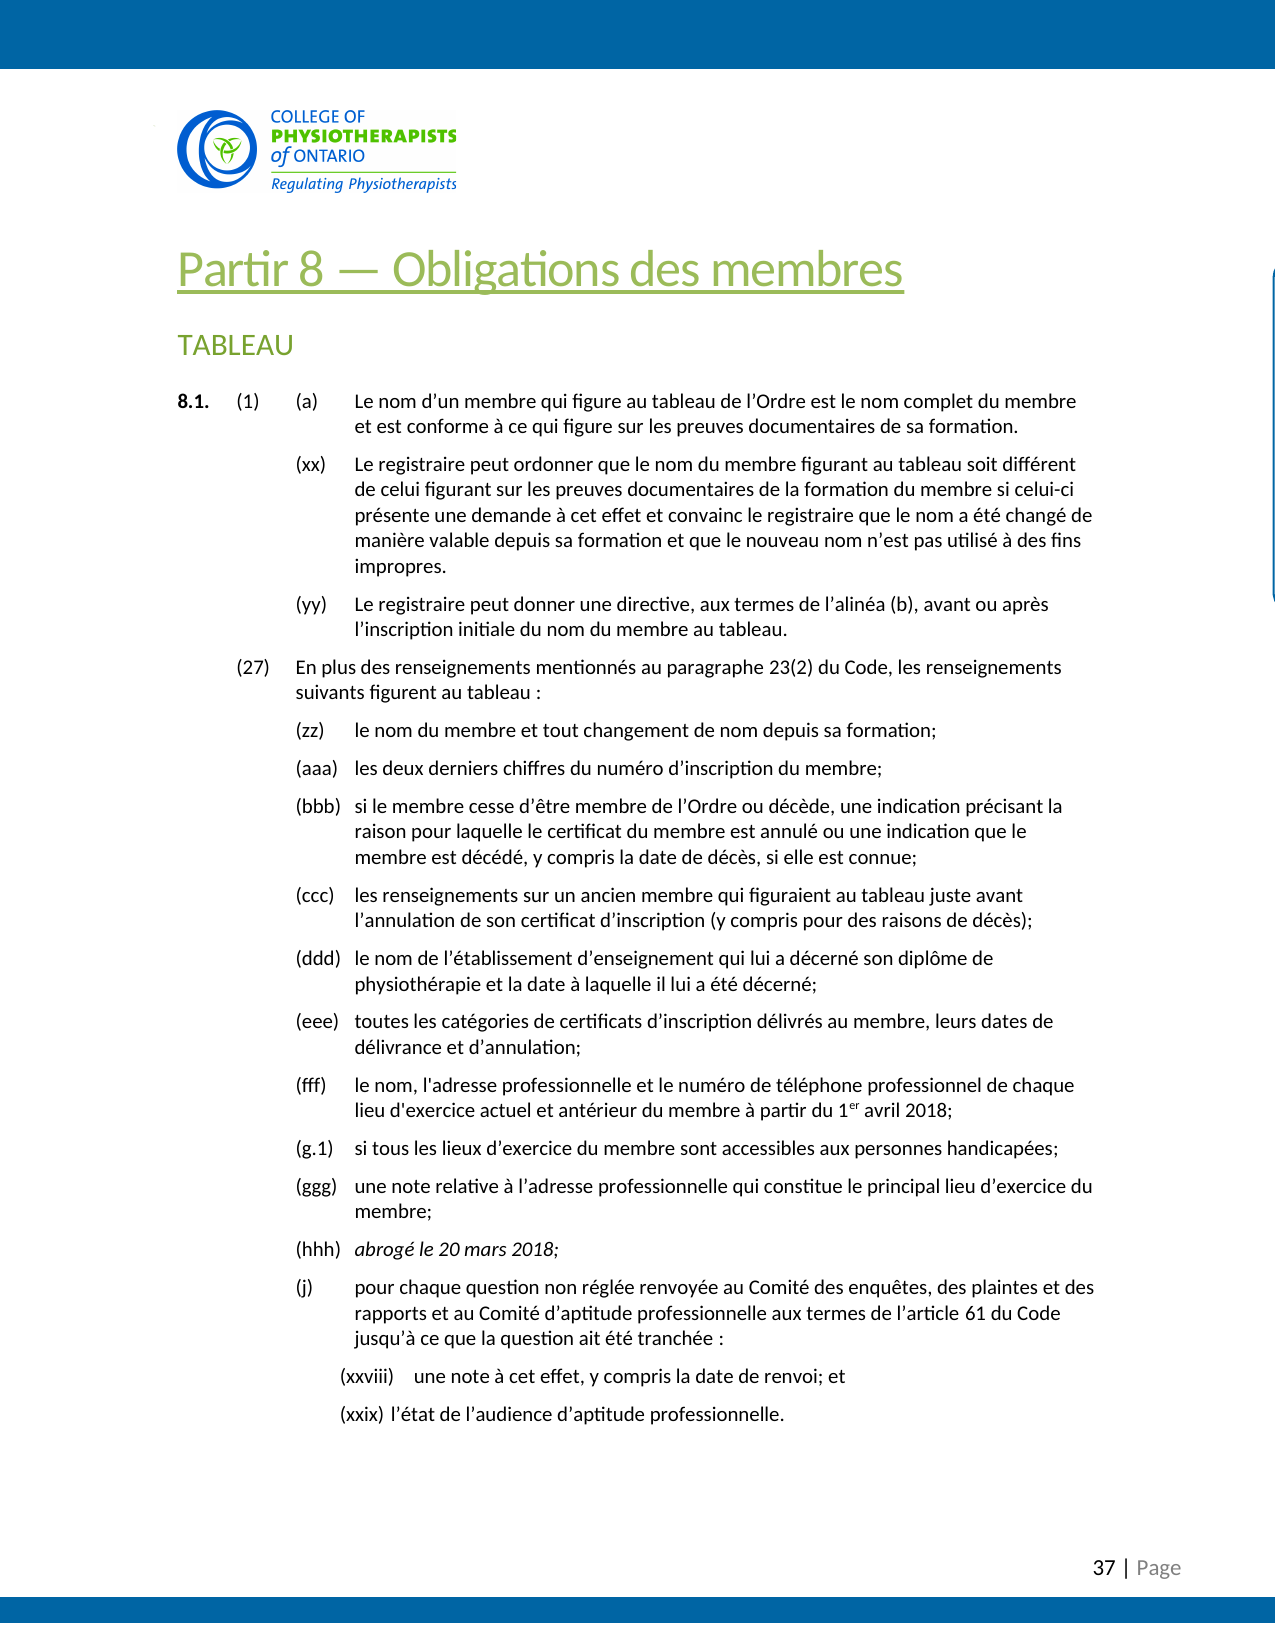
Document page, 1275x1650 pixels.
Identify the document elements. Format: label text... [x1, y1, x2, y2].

text les renseignements sur un ancien membre qui figuraient au tableau juste avant l’annulation de son certificat d’inscription (y compris pour des raisons de décès); [295, 882, 1098, 933]
text toutes les catégories de certificats d’inscription délivrés au membre, leurs dates de délivrance et d’annulation; [295, 1009, 1098, 1059]
list Le registraire peut ordonner que le nom du membre figurant au tableau soit différent de celui figurant sur les preuves documentaires de la formation du membre si celui-ci présente une demande à cet effet et convainc le registraire que le nom a été changé de manière valable depuis sa formation et que le nouveau nom n’est pas utilisé à des fins impropres. [295, 451, 1098, 578]
text TABLEAU [177, 325, 1098, 363]
text le nom de l’établissement d’enseignement qui lui a décerné son diplôme de physiothérapie et la date à laquelle il lui a été décerné; [295, 945, 1098, 996]
picture [177, 110, 457, 193]
subtitle Partir 8 — Obligations des membres [177, 236, 1098, 300]
text si le membre cesse d’être membre de l’Ordre ou décède, une indication précisant la raison pour laquelle le certificat du membre est annulé ou une indication que le membre est décédé, y compris la date de décès, si elle est connue; [295, 793, 1098, 869]
text abrogé le 20 mars 2018; [295, 1237, 1098, 1262]
list (g.1) si tous les lieux d’exercice du membre sont accessibles aux personnes handicapées; [295, 1135, 1098, 1161]
text Le registraire peut donner une directive, aux termes de l’alinéa (b), avant ou après l’inscription initiale du nom du membre au tableau. [295, 591, 1098, 642]
text une note relative à l’adresse professionnelle qui constitue le principal lieu d’exercice du membre; [295, 1173, 1098, 1224]
text les deux derniers chiffres du numéro d’inscription du membre; [295, 755, 1098, 781]
list le nom du membre et tout changement de nom depuis sa formation; [295, 717, 1098, 743]
list une note à cet effet, y compris la date de renvoi; et [339, 1363, 1098, 1389]
text 8.1. (1) (a) Le nom d’un membre qui figure au tableau de l’Ordre est le nom complet du membre et est conforme à ce qui figure sur les preuves documentaires de sa formation. [177, 388, 1098, 439]
text le nom, l'adresse professionnelle et le numéro de téléphone professionnel de chaque lieu d'exercice actuel et antérieur du membre à partir du 1er avril 2018; [295, 1072, 1098, 1123]
text l’état de l’audience d’aptitude professionnelle. [339, 1401, 1098, 1427]
list pour chaque question non réglée renvoyée au Comité des enquêtes, des plaintes et des rapports et au Comité d’aptitude professionnelle aux termes de l’article 61 du Code jusqu’à ce que la question ait été tranchée : [295, 1274, 1098, 1351]
list En plus des renseignements mentionnés au paragraphe 23(2) du Code, les renseignements suivants figurent au tableau : [236, 654, 1098, 705]
